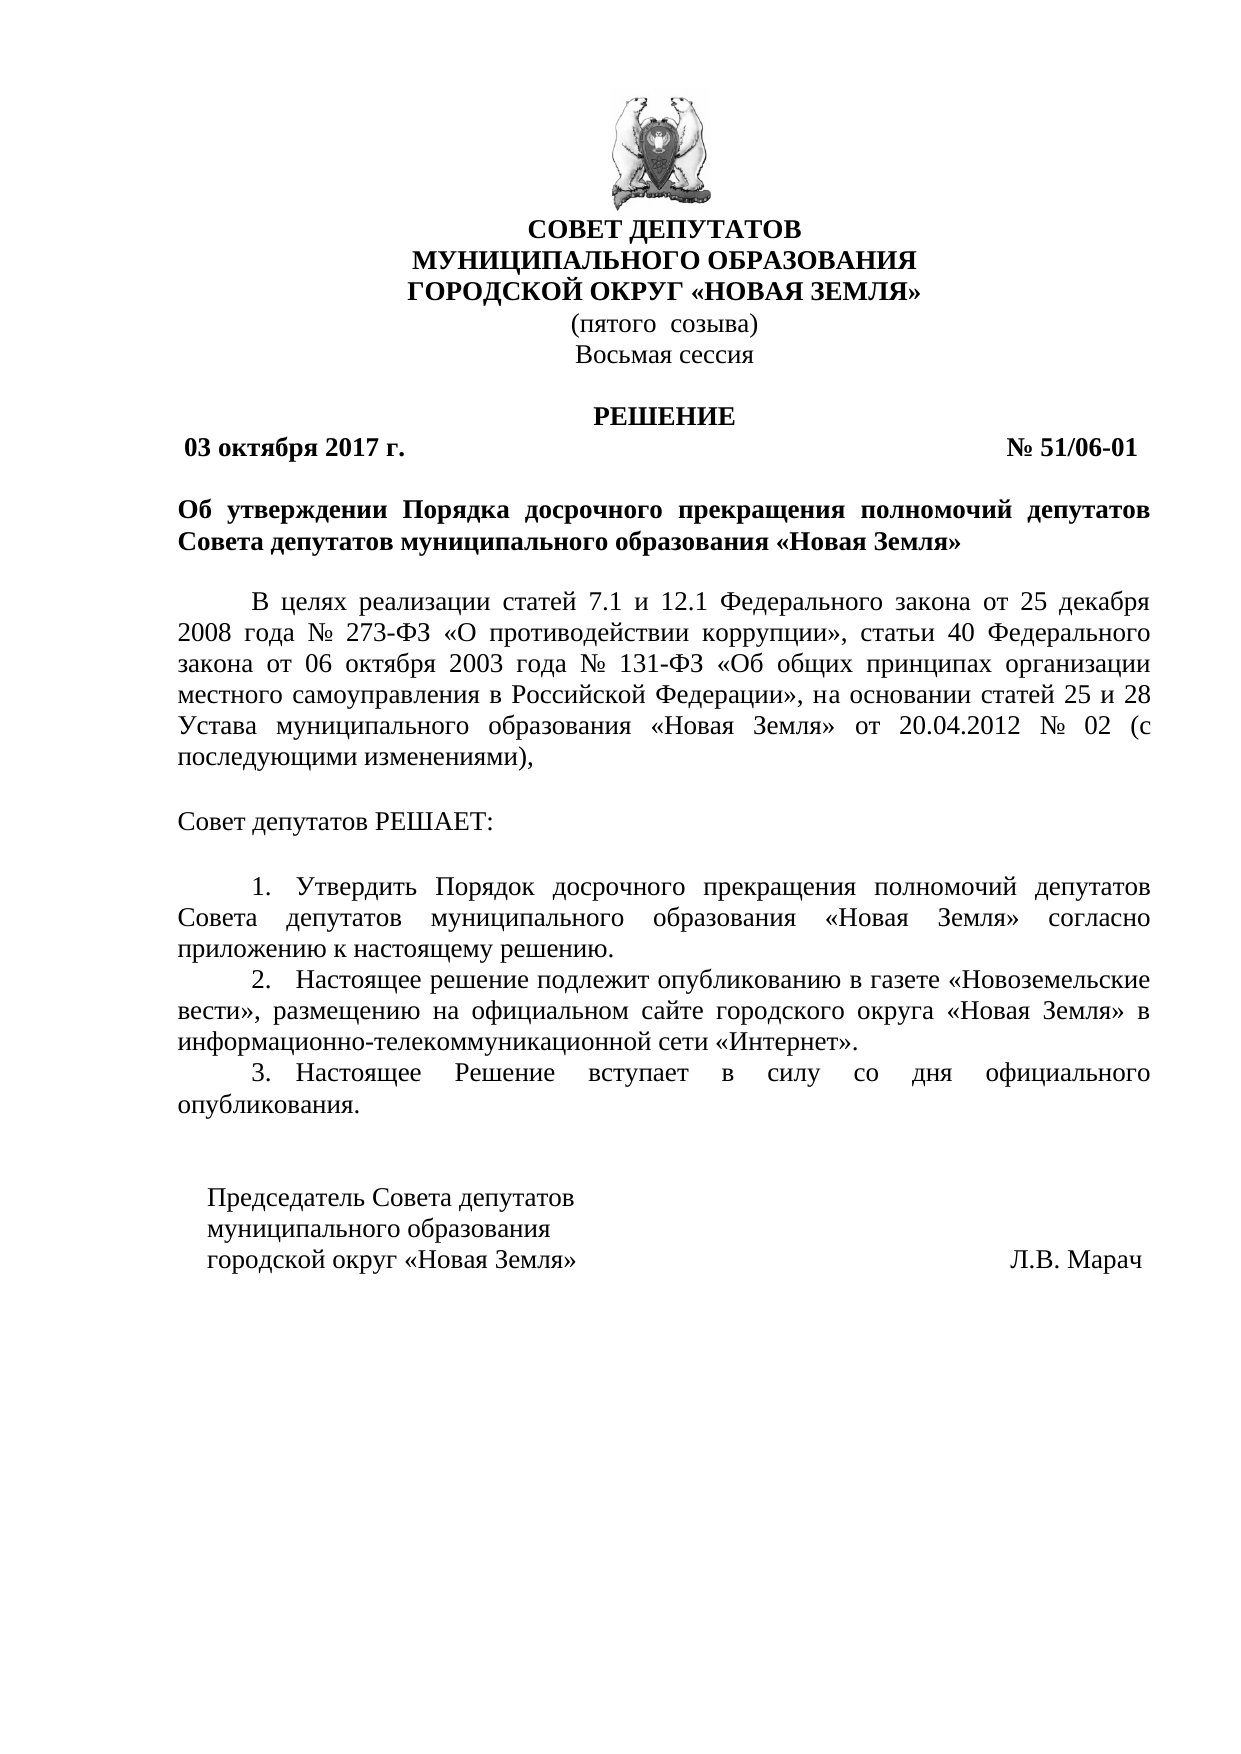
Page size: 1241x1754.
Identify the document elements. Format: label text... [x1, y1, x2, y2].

text В целях реализации статей 7.1 и 12.1 Федерального закона от 25 декабря 2008 года № 273-ФЗ «О противодействии коррупции», статьи 40 Федерального закона от 06 октября 2003 года № 131-ФЗ «Об общих принципах организации местного самоуправления в Российской Федерации», на основании статей 25 и 28 Устава муниципального образования «Новая Земля» от 20.04.2012 № 02 (с последующими изменениями), [177, 584, 1152, 771]
list Настоящее решение подлежит опубликованию в газете «Новоземельские вести», размещению на официальном сайте городского округа «Новая Земля» в информационно-телекоммуникационной сети «Интернет». [177, 963, 1152, 1057]
text СОВЕТ ДЕПУТАТОВ [177, 213, 1152, 244]
list Настоящее Решение вступает в силу со дня официального опубликования. [177, 1057, 1152, 1119]
text городской округ «Новая Земля» Л.В. Марач [207, 1243, 1152, 1274]
text Восьмая сессия [177, 338, 1152, 369]
text ГОРОДСКОЙ ОКРУГ «НОВАЯ ЗЕМЛЯ» [177, 276, 1152, 307]
subtitle Об утверждении Порядка досрочного прекращения полномочий депутатов Совета депутатов муниципального образования «Новая Земля» [177, 493, 1152, 556]
text Совет депутатов РЕШАЕТ: [177, 805, 1069, 836]
text Председатель Совета депутатов [207, 1181, 1152, 1212]
text 03 октября 2017 г. № 51/06-01 [177, 431, 1152, 462]
text МУНИЦИПАЛЬНОГО ОБРАЗОВАНИЯ [177, 244, 1152, 276]
list Утвердить Порядок досрочного прекращения полномочий депутатов Совета депутатов муниципального образования «Новая Земля» согласно приложению к настоящему решению. [177, 870, 1152, 963]
text (пятого созыва) [177, 307, 1152, 338]
text РЕШЕНИЕ [177, 400, 1152, 431]
text муниципального образования [207, 1212, 1152, 1243]
